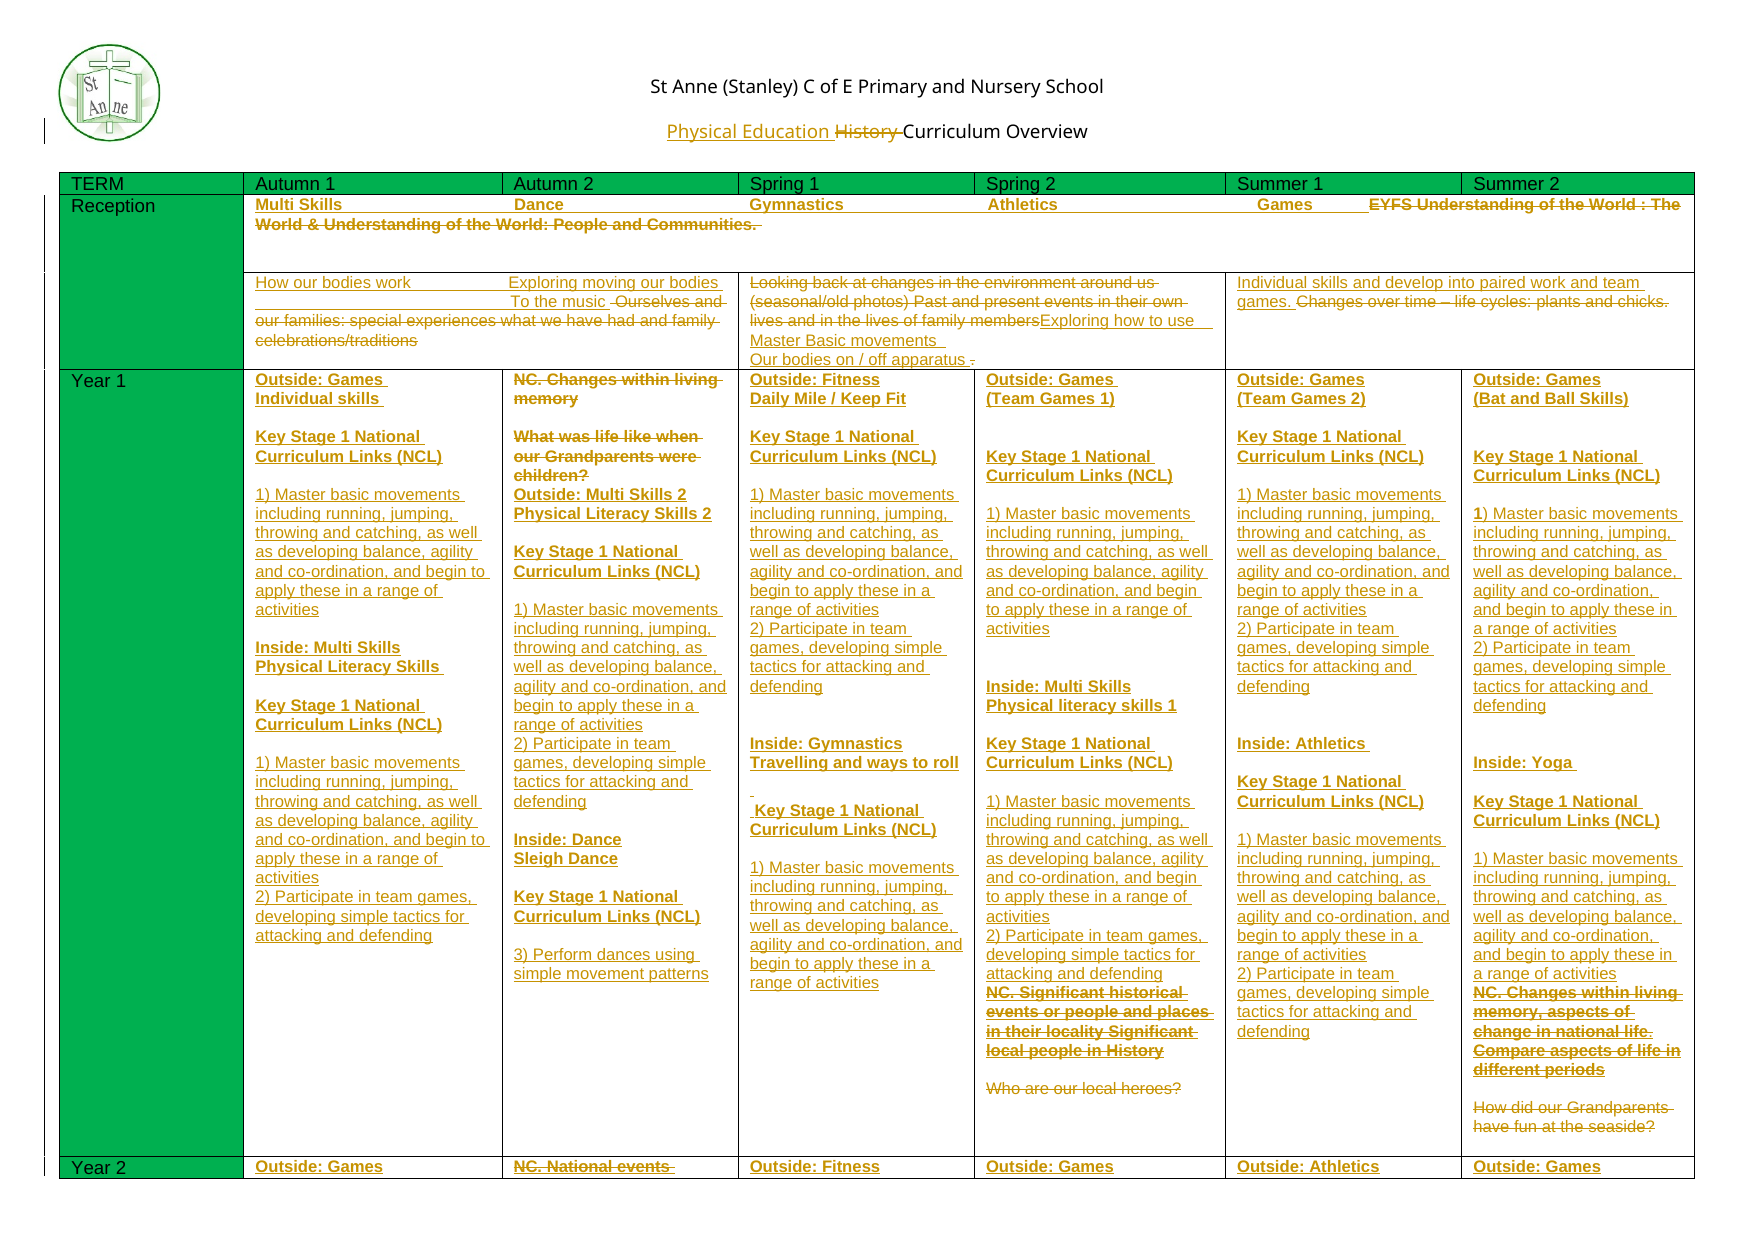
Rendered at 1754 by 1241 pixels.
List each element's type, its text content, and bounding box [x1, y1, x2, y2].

table_cell [244, 195, 1694, 272]
table_cell Year 2 [60, 1157, 243, 1178]
table_cell [975, 370, 1225, 1156]
table_cell [1226, 370, 1461, 1156]
table_header Autumn 2 [503, 173, 738, 194]
table_header Spring 2 [975, 173, 1225, 194]
table_header Summer 1 [1226, 173, 1461, 194]
picture [57, 41, 161, 145]
table_header Autumn 1 [244, 173, 502, 194]
table_cell [739, 273, 1225, 369]
table_cell [1462, 1157, 1694, 1178]
table_cell [739, 370, 974, 1156]
table_cell [975, 1157, 1225, 1178]
table_cell [244, 1157, 502, 1178]
table_cell [1226, 273, 1694, 369]
table_header Spring 1 [739, 173, 974, 194]
table_cell [503, 370, 738, 1156]
table_cell [503, 1157, 738, 1178]
table_cell [739, 1157, 974, 1178]
table_cell [1226, 1157, 1461, 1178]
table_cell [244, 273, 738, 369]
table_cell [244, 370, 502, 1156]
table_header TERM [60, 173, 243, 194]
table_header Summer 2 [1462, 173, 1694, 194]
table_cell Reception [60, 195, 243, 369]
table_cell Year 1 [60, 370, 243, 1156]
table_cell [1462, 370, 1694, 1156]
